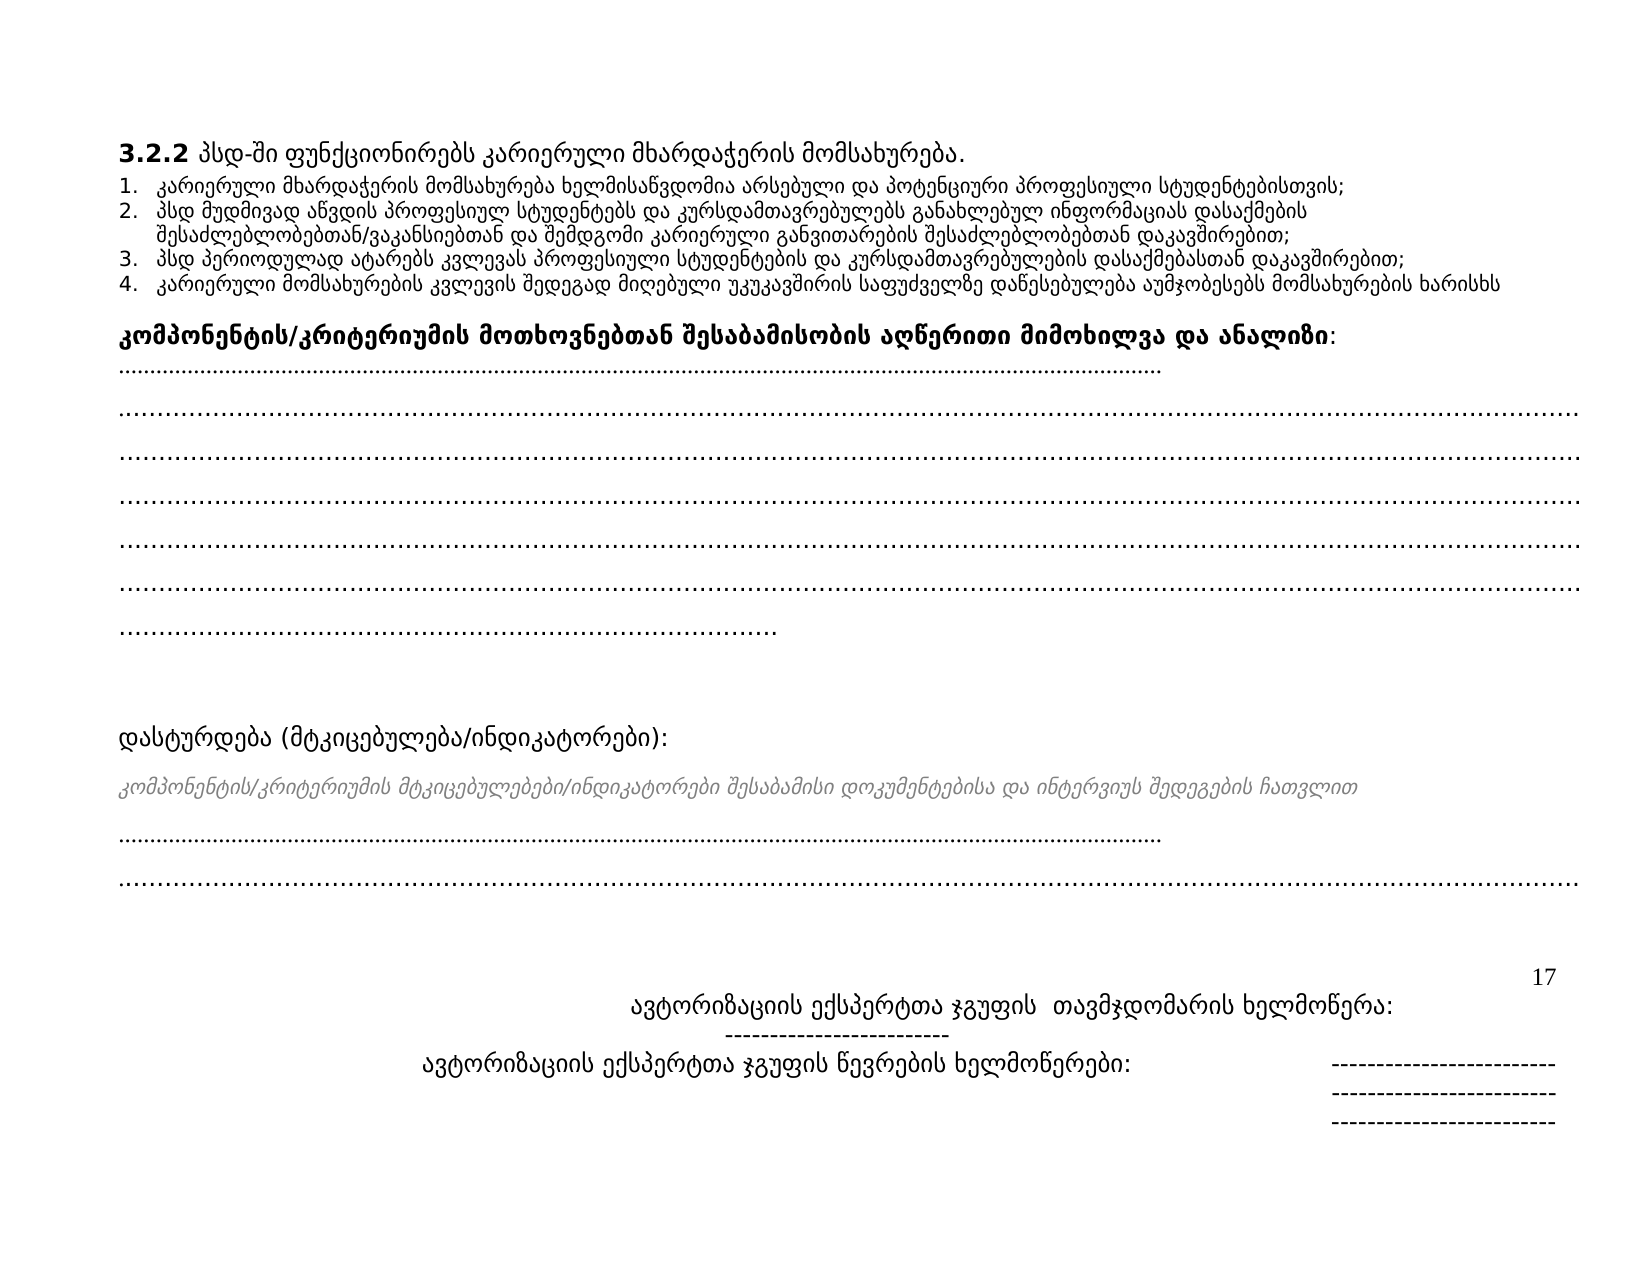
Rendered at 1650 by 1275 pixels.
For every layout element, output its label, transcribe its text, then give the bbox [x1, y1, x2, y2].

text კომპონენტის/კრიტერიუმის მტკიცებულებები/ინდიკატორები შესაბამისი დოკუმენტებისა და ინტერვიუს შედეგების ჩათვლით [118, 775, 1586, 799]
list კარიერული მომსახურების კვლევის შედეგად მიღებული უკუკავშირის საფუძველზე დაწესებულება აუმჯობესებს მომსახურების ხარისხს [119, 272, 1556, 296]
list პსდ მუდმივად აწვდის პროფესიულ სტუდენტებს და კურსდამთავრებულებს განახლებულ ინფორმაციას დასაქმების შესაძლებლობებთან/ვაკანსიებთან და შემდგომი კარიერული განვითარების შესაძლებლობებთან დაკავშირებით; [119, 199, 1556, 247]
text .............................................................................................................................................................................................................................................................................................................................................................................................................................................................................................................................................................................................................................................................................................................................. [118, 819, 1586, 892]
list პსდ პერიოდულად ატარებს კვლევას პროფესიული სტუდენტების და კურსდამთავრებულების დასაქმებასთან დაკავშირებით; [119, 247, 1556, 272]
text .................................................................................................................................................................................................................................................................................................................................................................................................................................................................................................................................................................................................................................................................................................................................................................................................................................................................................................................................................................................................................................................................................................................................................................................................................. [118, 350, 1586, 641]
list კარიერული მხარდაჭერის მომსახურება ხელმისაწვდომია არსებული და პოტენციური პროფესიული სტუდენტებისთვის; [119, 174, 1556, 199]
text დასტურდება (მტკიცებულება/ინდიკატორები): [118, 723, 1586, 752]
text კომპონენტის/კრიტერიუმის მოთხოვნებთან შესაბამისობის აღწერითი მიმოხილვა და ანალიზი: [118, 321, 1538, 350]
text 3.2.2 პსდ-ში ფუნქციონირებს კარიერული მხარდაჭერის მომსახურება. [118, 135, 1556, 169]
